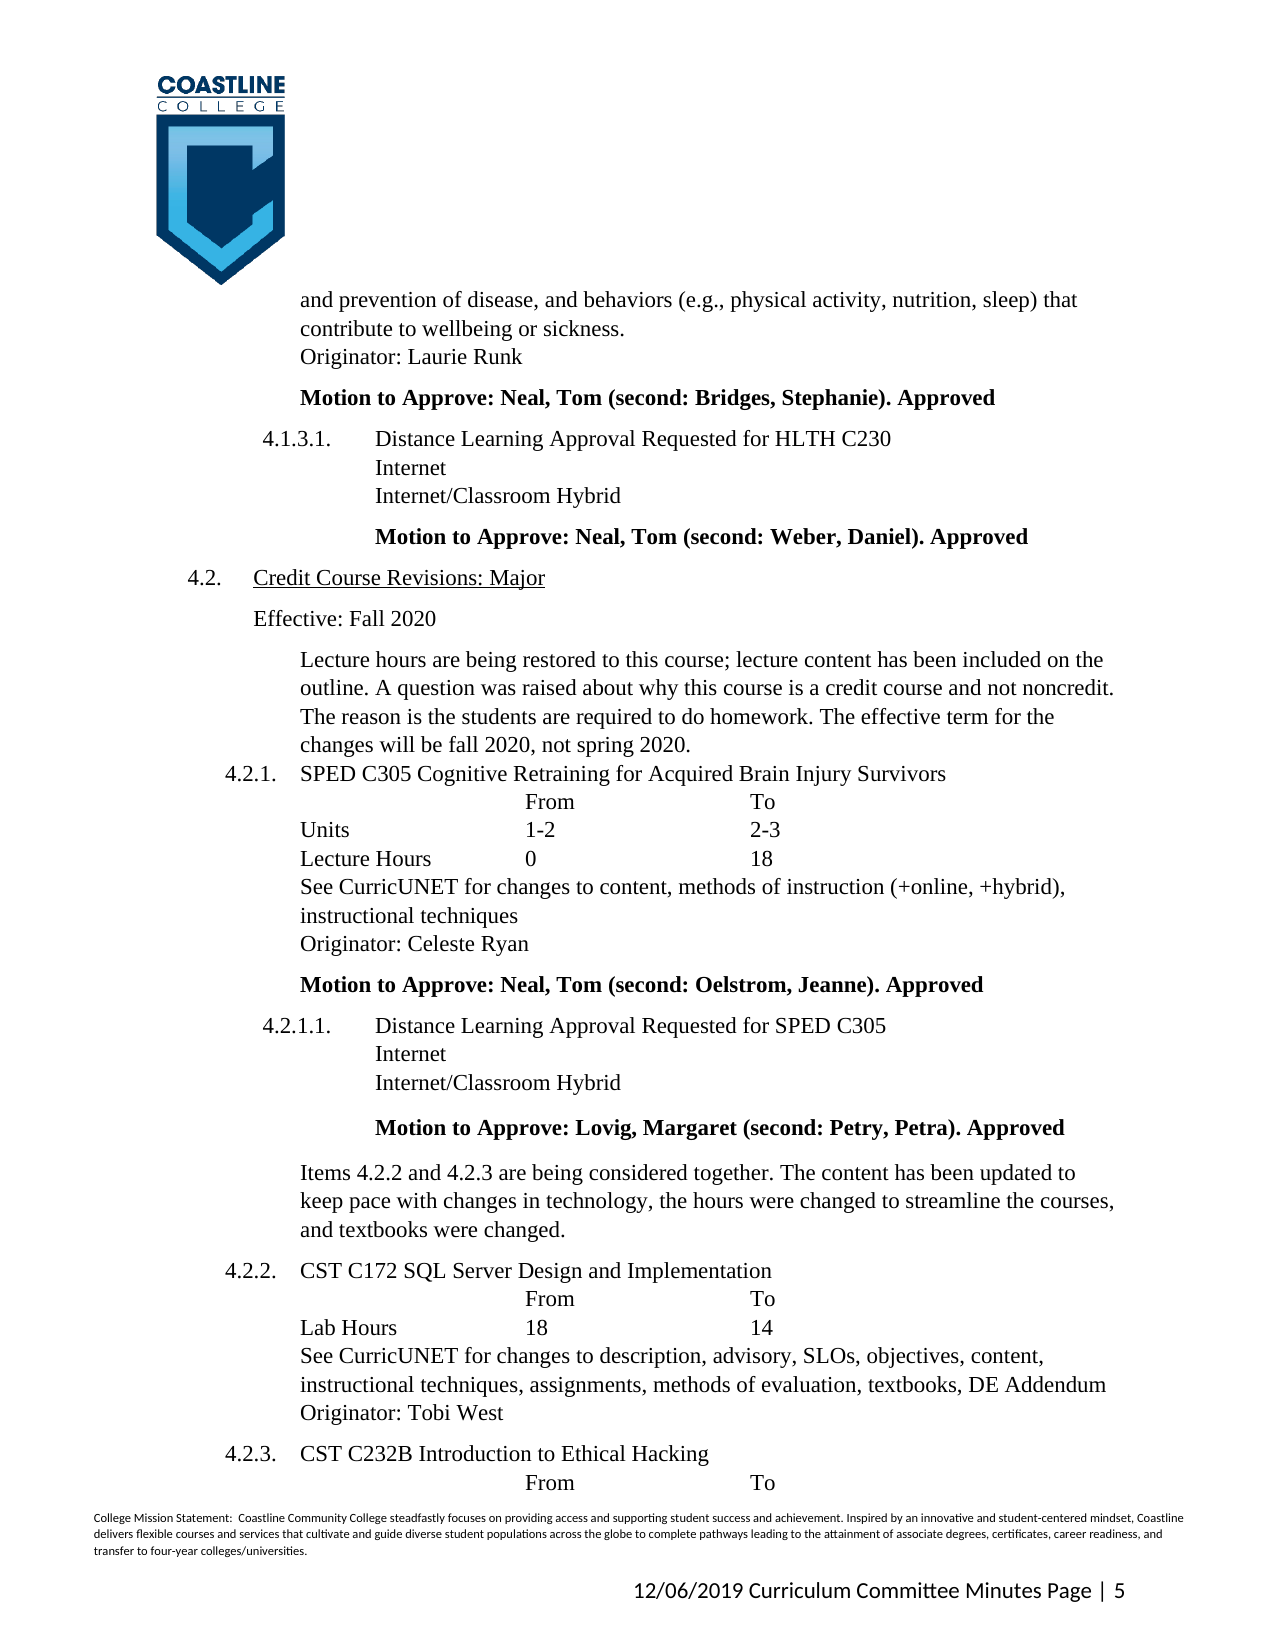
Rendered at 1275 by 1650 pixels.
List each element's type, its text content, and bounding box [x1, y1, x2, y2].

list SPED C305 Cognitive Retraining for Acquired Brain Injury Survivors [225, 759, 1125, 786]
list From To [525, 1285, 1125, 1312]
list Internet [375, 454, 1125, 480]
list See CurricUNET for changes to content, methods of instruction (+online, +hybrid), instructional techniques [300, 873, 1125, 928]
list Internet [375, 1041, 1125, 1067]
list Motion to Approve: Neal, Tom (second: Oelstrom, Jeanne). Approved [300, 971, 1125, 997]
list From To [525, 1468, 1125, 1495]
list Effective: Fall 2020 [253, 605, 1125, 631]
list Credit Course Revisions: Major [187, 564, 1125, 590]
list Originator: Celeste Ryan [300, 930, 1125, 957]
list CST C172 SQL Server Design and Implementation [225, 1257, 1125, 1283]
list Originator: Laurie Runk [300, 343, 1125, 370]
list Lab Hours 18 14 [300, 1314, 1125, 1340]
list See CurricUNET for changes to description, advisory, SLOs, objectives, content, instructional techniques, assignments, methods of evaluation, textbooks, DE Addendum [300, 1342, 1125, 1397]
list Motion to Approve: Neal, Tom (second: Weber, Daniel). Approved [375, 523, 1125, 549]
list Internet/Classroom Hybrid [375, 482, 1125, 508]
list Lecture Hours 0 18 [300, 845, 1125, 871]
list Internet/Classroom Hybrid [375, 1069, 1125, 1095]
list Distance Learning Approval Requested for HLTH C230 [262, 425, 1125, 452]
list Distance Learning Approval Requested for SPED C305 [262, 1012, 1125, 1038]
list Motion to Approve: Lovig, Margaret (second: Petry, Petra). Approved [375, 1114, 1125, 1140]
list From To [525, 788, 1125, 814]
list Items 4.2.2 and 4.2.3 are being considered together. The content has been updated to keep pace with changes in technology, the hours were changed to streamline the courses, and textbooks were changed. [300, 1159, 1125, 1242]
list Motion to Approve: Neal, Tom (second: Bridges, Stephanie). Approved [300, 384, 1125, 411]
list CST C232B Introduction to Ethical Hacking [225, 1440, 1125, 1466]
list Originator: Tobi West [300, 1399, 1125, 1426]
list Lecture hours are being restored to this course; lecture content has been included on the outline. A question was raised about why this course is a credit course and not noncredit. The reason is the students are required to do homework. The effective term for the changes will be fall 2020, not spring 2020. [300, 646, 1125, 757]
list Units 1-2 2-3 [300, 816, 1125, 843]
picture [150, 75, 291, 287]
